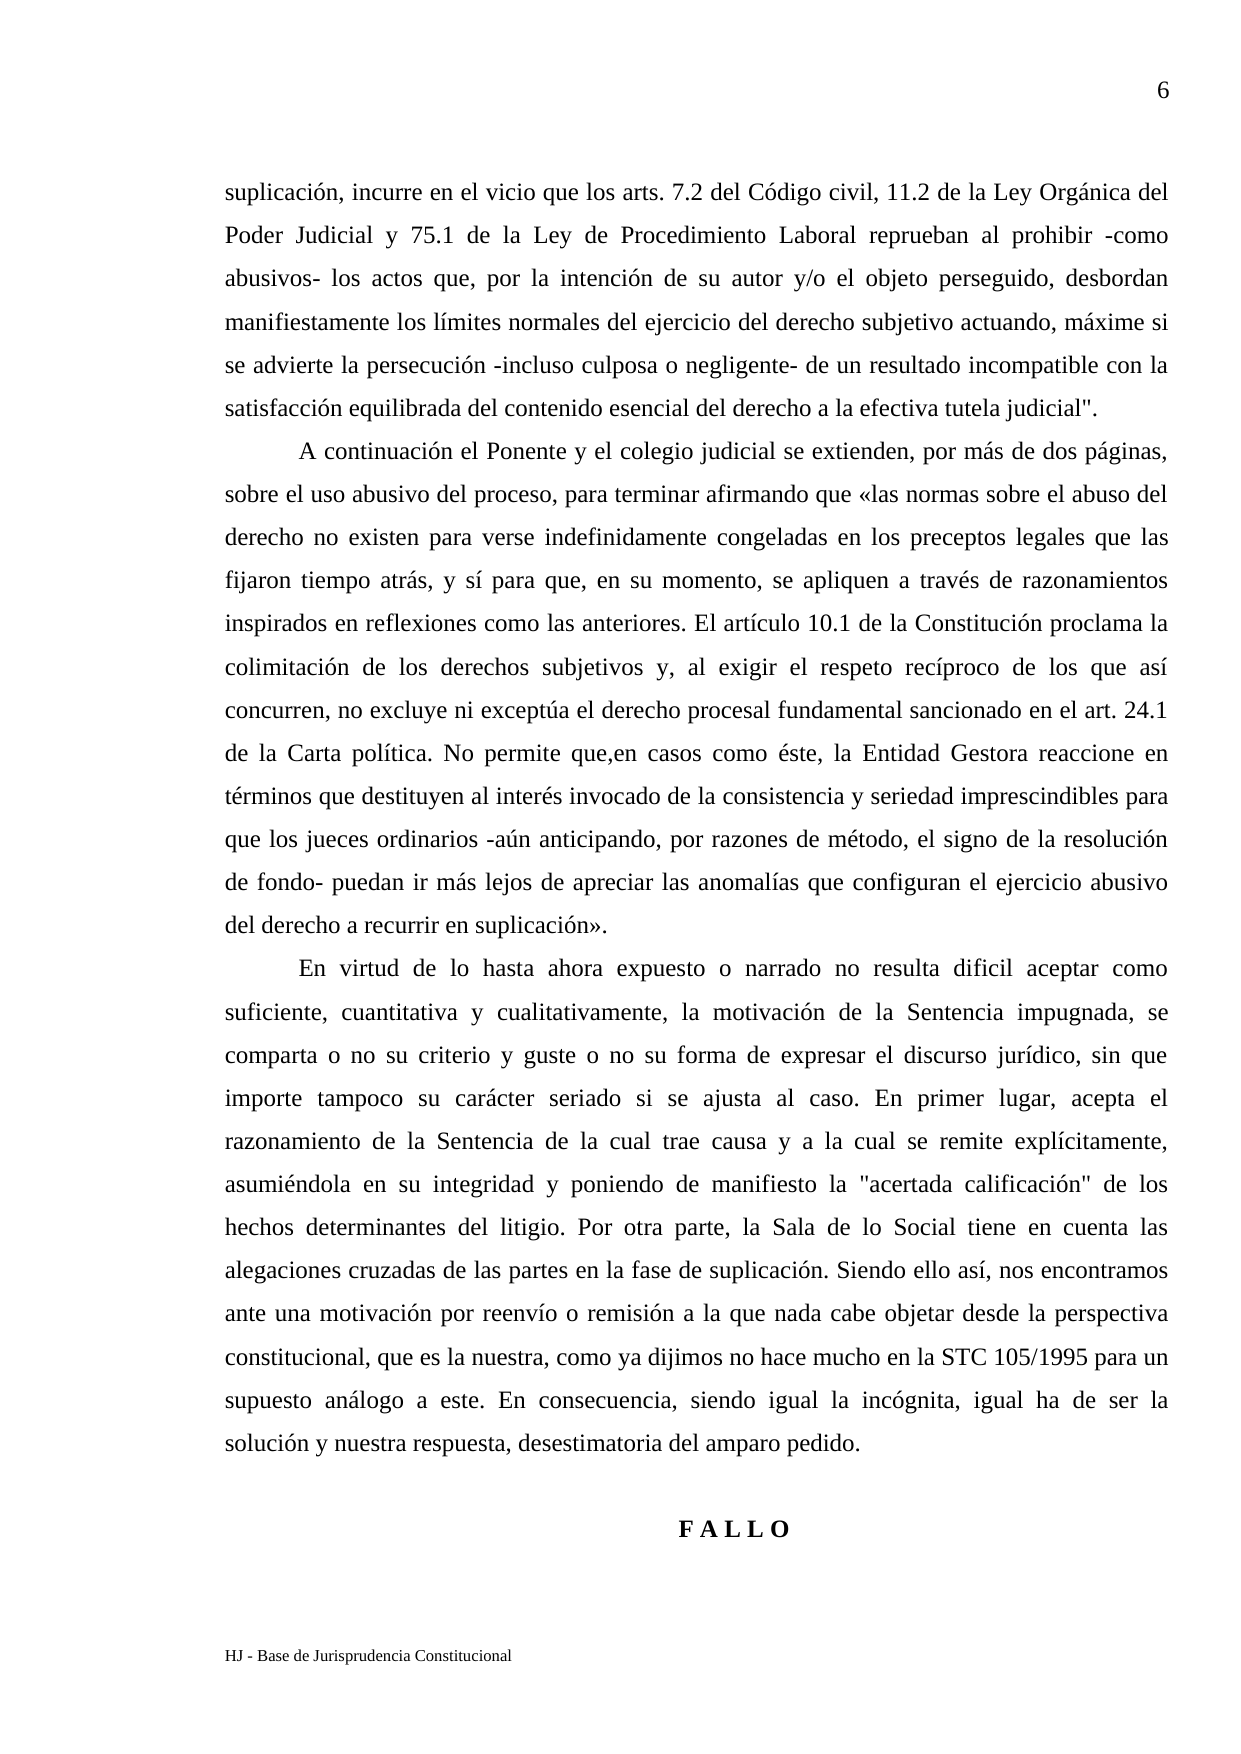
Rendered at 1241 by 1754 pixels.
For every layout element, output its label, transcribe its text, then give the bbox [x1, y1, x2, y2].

text A continuación el Ponente y el colegio judicial se extienden, por más de dos páginas, sobre el uso abusivo del proceso, para terminar afirmando que «las normas sobre el abuso del derecho no existen para verse indefinidamente congeladas en los preceptos legales que las fijaron tiempo atrás, y sí para que, en su momento, se apliquen a través de razonamientos inspirados en reflexiones como las anteriores. El artículo 10.1 de la Constitución proclama la colimitación de los derechos subjetivos y, al exigir el respeto recíproco de los que así concurren, no excluye ni exceptúa el derecho procesal fundamental sancionado en el art. 24.1 de la Carta política. No permite que,en casos como éste, la Entidad Gestora reaccione en términos que destituyen al interés invocado de la consistencia y seriedad imprescindibles para que los jueces ordinarios -aún anticipando, por razones de método, el signo de la resolución de fondo- puedan ir más lejos de apreciar las anomalías que configuran el ejercicio abusivo del derecho a recurrir en suplicación». [224, 436, 1169, 939]
text En virtud de lo hasta ahora expuesto o narrado no resulta dificil aceptar como suficiente, cuantitativa y cualitativamente, la motivación de la Sentencia impugnada, se comparta o no su criterio y guste o no su forma de expresar el discurso jurídico, sin que importe tampoco su carácter seriado si se ajusta al caso. En primer lugar, acepta el razonamiento de la Sentencia de la cual trae causa y a la cual se remite explícitamente, asumiéndola en su integridad y poniendo de manifiesto la "acertada calificación" de los hechos determinantes del litigio. Por otra parte, la Sala de lo Social tiene en cuenta las alegaciones cruzadas de las partes en la fase de suplicación. Siendo ello así, nos encontramos ante una motivación por reenvío o remisión a la que nada cabe objetar desde la perspectiva constitucional, que es la nuestra, como ya dijimos no hace mucho en la STC 105/1995 para un supuesto análogo a este. En consecuencia, siendo igual la incógnita, igual ha de ser la solución y nuestra respuesta, desestimatoria del amparo pedido. [224, 953, 1169, 1457]
subtitle F A L L O [224, 1514, 1169, 1543]
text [224, 177, 1169, 422]
